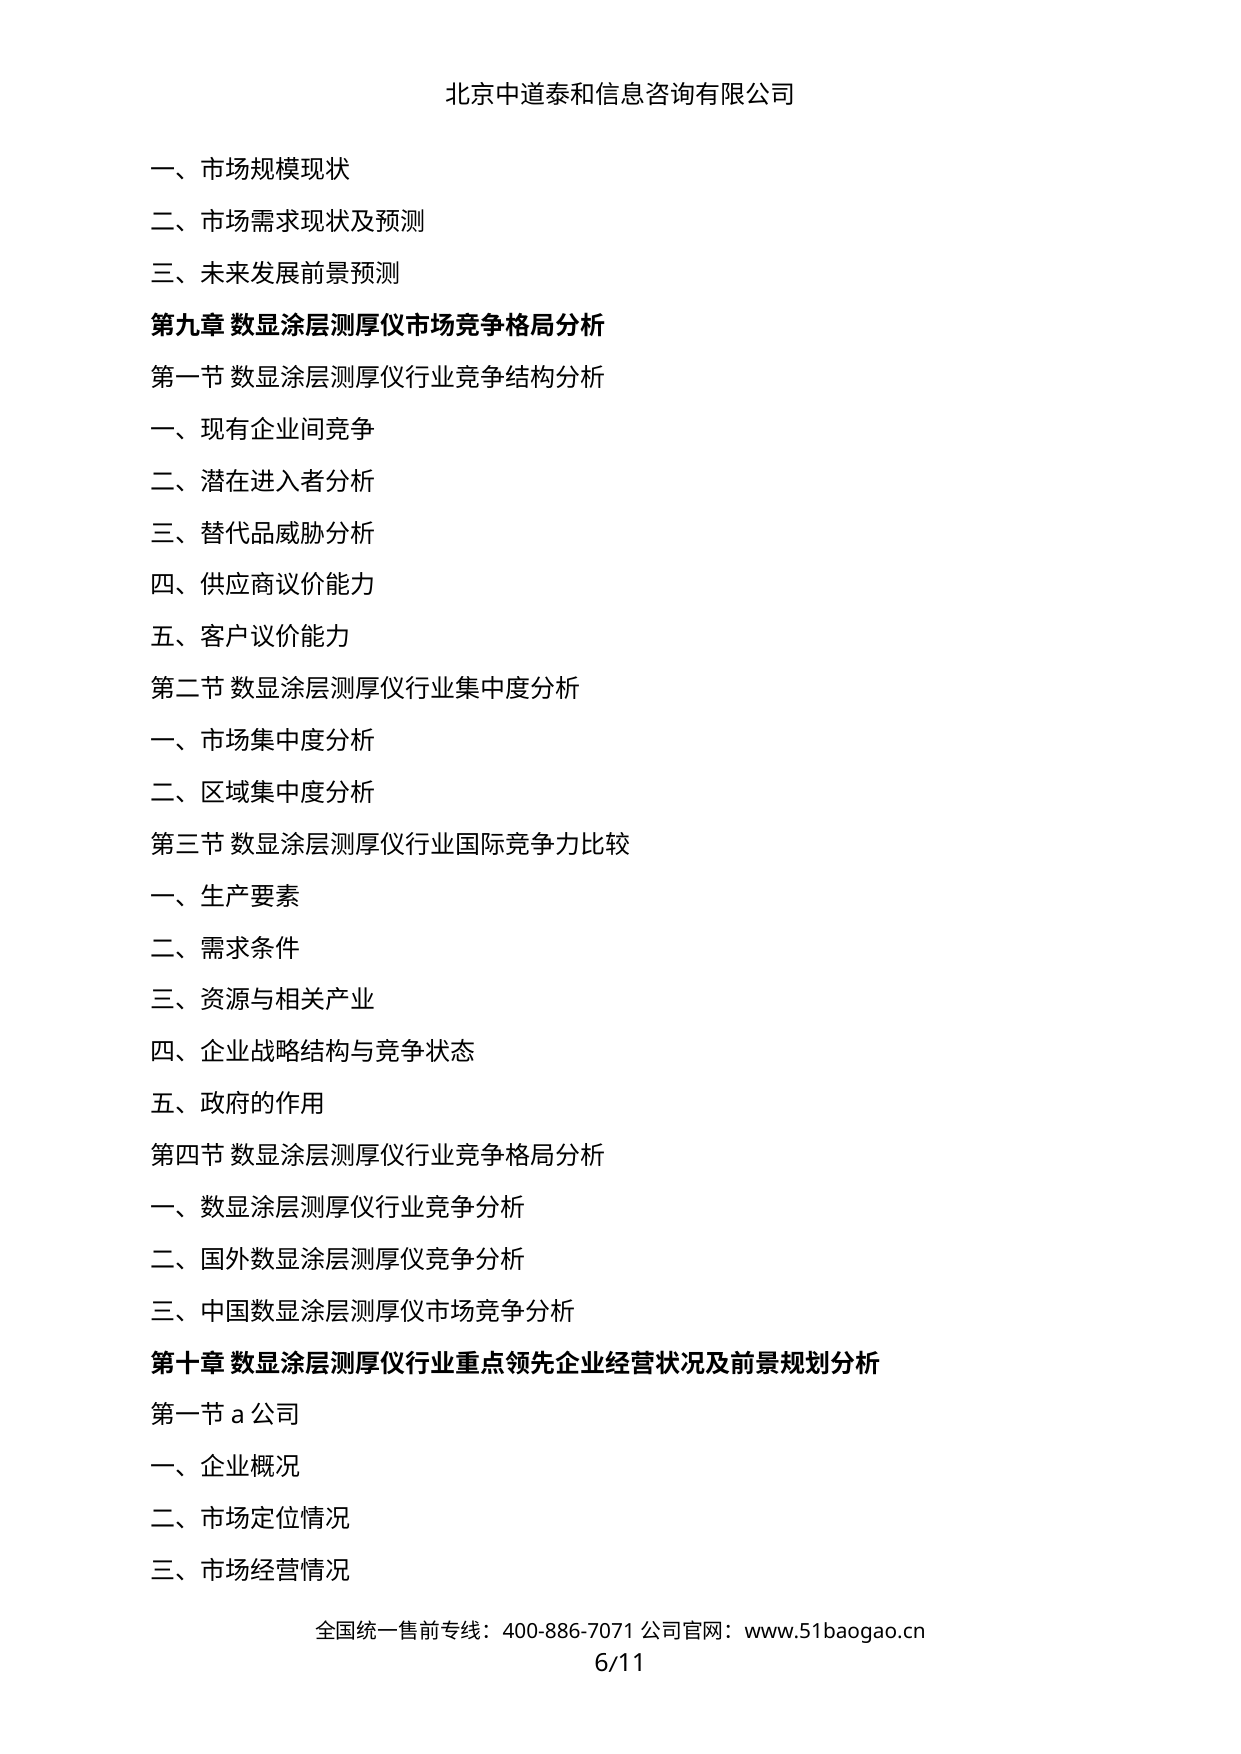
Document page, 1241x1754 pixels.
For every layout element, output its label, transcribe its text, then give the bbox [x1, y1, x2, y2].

text 二、潜在进入者分析 [150, 461, 1090, 497]
text 三、资源与相关产业 [150, 980, 1090, 1016]
text 第四节 数显涂层测厚仪行业竞争格局分析 [150, 1136, 1090, 1172]
text 第九章 数显涂层测厚仪市场竞争格局分析 [150, 306, 1090, 342]
text 一、数显涂层测厚仪行业竞争分析 [150, 1187, 1090, 1224]
text 第二节 数显涂层测厚仪行业集中度分析 [150, 669, 1090, 705]
text 三、市场经营情况 [150, 1551, 1090, 1587]
text 三、替代品威胁分析 [150, 513, 1090, 549]
text 二、市场定位情况 [150, 1499, 1090, 1535]
text 四、供应商议价能力 [150, 565, 1090, 601]
text 三、未来发展前景预测 [150, 254, 1090, 290]
text 一、现有企业间竞争 [150, 409, 1090, 446]
text 二、市场需求现状及预测 [150, 202, 1090, 238]
text 第三节 数显涂层测厚仪行业国际竞争力比较 [150, 824, 1090, 861]
text 一、市场集中度分析 [150, 721, 1090, 757]
text 二、国外数显涂层测厚仪竞争分析 [150, 1239, 1090, 1276]
text 二、需求条件 [150, 928, 1090, 964]
text 五、政府的作用 [150, 1084, 1090, 1120]
text 第一节 数显涂层测厚仪行业竞争结构分析 [150, 357, 1090, 394]
text 一、市场规模现状 [150, 150, 1090, 186]
text 二、区域集中度分析 [150, 772, 1090, 809]
text 五、客户议价能力 [150, 617, 1090, 653]
text 四、企业战略结构与竞争状态 [150, 1032, 1090, 1068]
text 第一节 a公司 [150, 1395, 1090, 1431]
text 三、中国数显涂层测厚仪市场竞争分析 [150, 1291, 1090, 1327]
text 第十章 数显涂层测厚仪行业重点领先企业经营状况及前景规划分析 [150, 1343, 1090, 1379]
text 一、生产要素 [150, 876, 1090, 912]
text 一、企业概况 [150, 1447, 1090, 1483]
